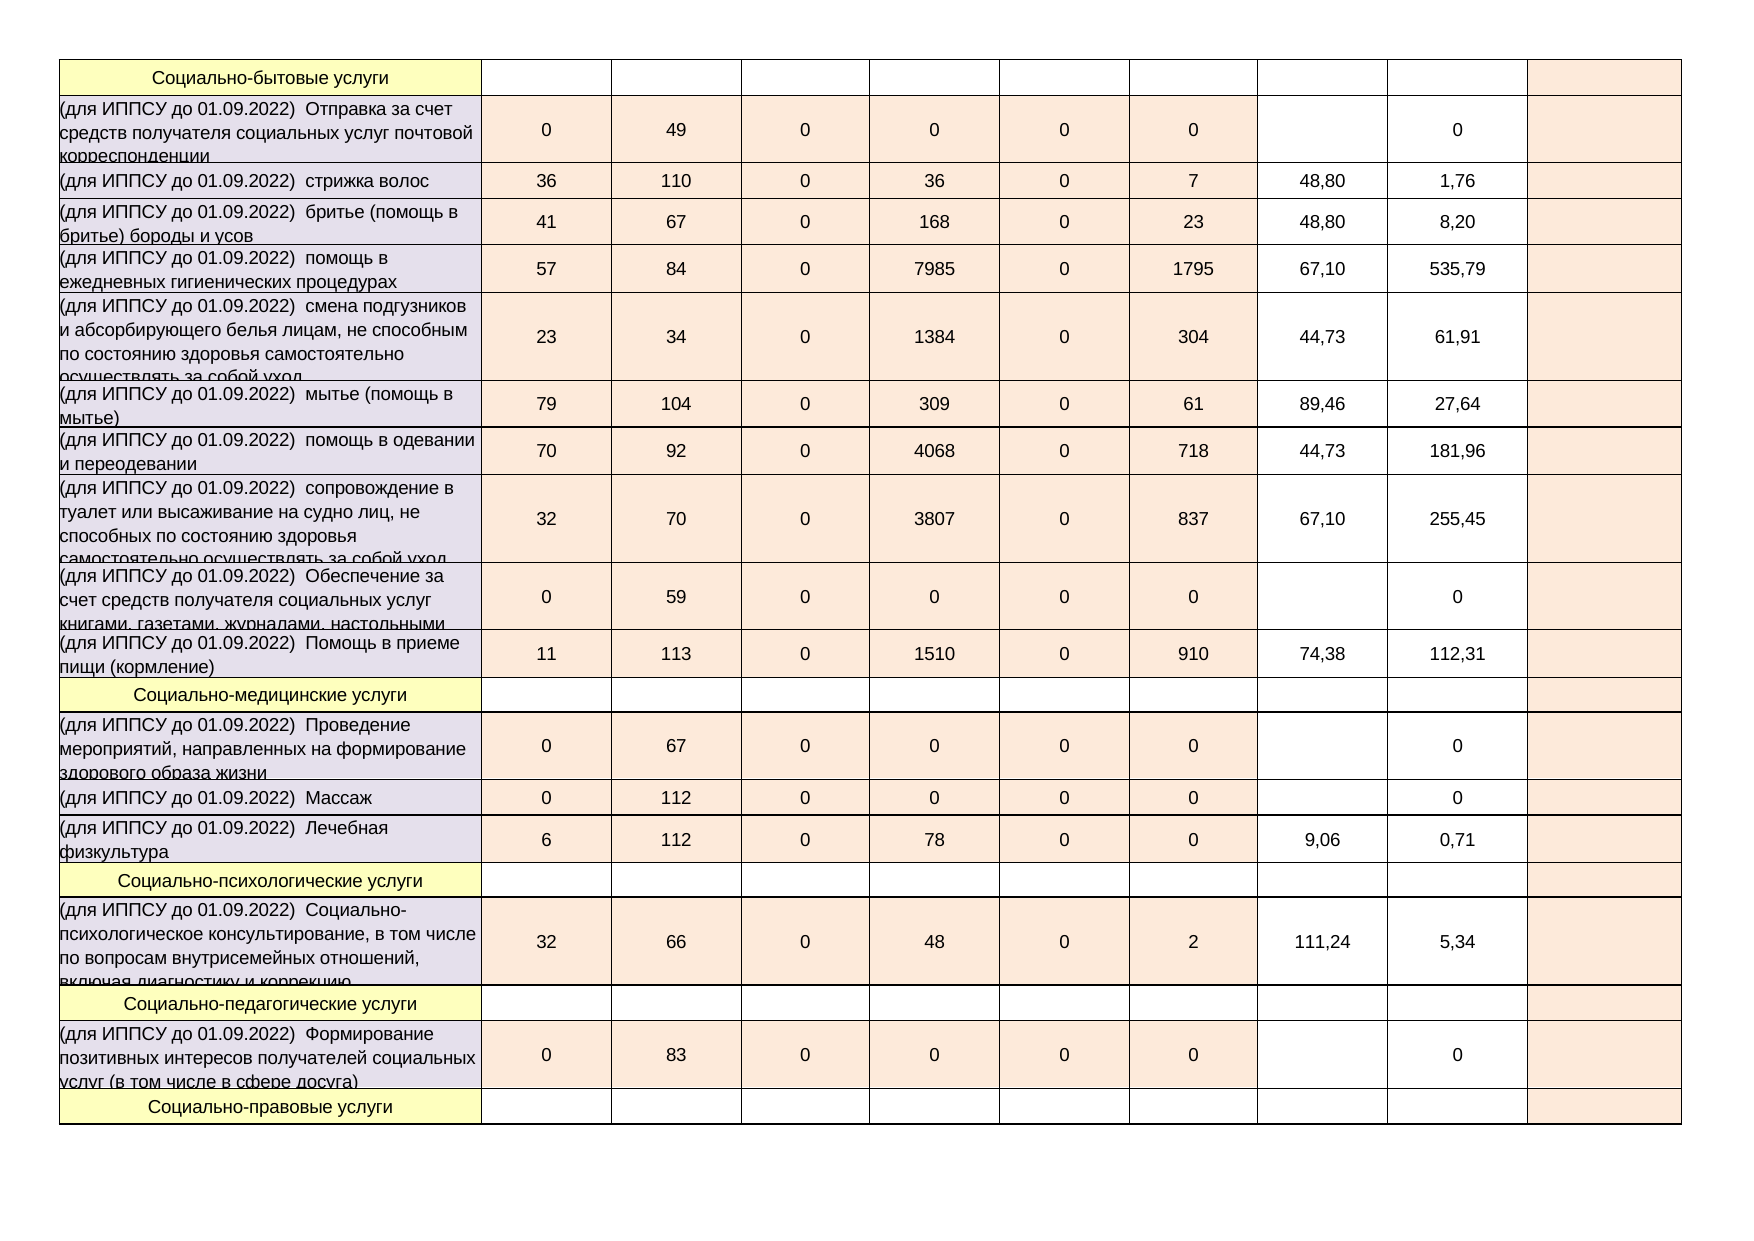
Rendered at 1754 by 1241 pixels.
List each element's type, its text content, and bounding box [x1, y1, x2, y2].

table_cell 309 [870, 381, 999, 426]
table_cell 0 [742, 898, 869, 984]
table_cell 36 [482, 163, 611, 198]
table_cell [482, 1089, 611, 1123]
table_cell [870, 60, 999, 95]
table_cell 66 [612, 898, 741, 984]
table_cell [1528, 1089, 1681, 1123]
table_cell [1528, 199, 1681, 244]
table_cell [1682, 59, 1687, 95]
table_cell 78 [870, 816, 999, 862]
table_cell [1682, 380, 1687, 426]
table_cell 837 [1130, 475, 1257, 562]
table_cell 44,73 [1258, 293, 1387, 380]
table_cell (для ИППСУ до 01.09.2022) Массаж [60, 780, 481, 814]
table_cell 1795 [1130, 245, 1257, 292]
table_cell [1682, 779, 1687, 814]
table_cell [1000, 60, 1129, 95]
table_cell [612, 863, 741, 896]
table_cell [1682, 629, 1687, 677]
table_cell (для ИППСУ до 01.09.2022) Социально-психологическое консультирование, в том числе по вопросам внутрисемейных отношений, включая диагностику и коррекцию [60, 898, 481, 984]
table_cell 67 [612, 713, 741, 778]
table_cell [1528, 986, 1681, 1020]
table_cell [870, 1089, 999, 1123]
table_cell 0 [870, 1021, 999, 1087]
table_cell 0 [1388, 563, 1527, 629]
table_cell 104 [612, 381, 741, 426]
table_cell 0 [1000, 630, 1129, 677]
table_cell [1682, 292, 1687, 380]
table_cell (для ИППСУ до 01.09.2022) сопровождение в туалет или высаживание на судно лиц, не способных по состоянию здоровья самостоятельно осуществлять за собой уход [60, 475, 481, 562]
table_cell [1528, 816, 1681, 862]
table_cell [1682, 984, 1687, 1020]
table_cell 112 [612, 780, 741, 814]
table_cell 0 [742, 630, 869, 677]
table_cell 0 [1000, 293, 1129, 380]
table_cell 112,31 [1388, 630, 1527, 677]
table_cell 1384 [870, 293, 999, 380]
table_cell 0 [870, 96, 999, 162]
table_cell 0 [742, 713, 869, 778]
table_cell [1528, 713, 1681, 778]
table_cell 2 [1130, 898, 1257, 984]
table_cell 0 [1130, 1021, 1257, 1087]
table_cell [1528, 381, 1681, 426]
table_cell [870, 678, 999, 711]
table_cell [1528, 96, 1681, 162]
table_cell (для ИППСУ до 01.09.2022) мытье (помощь в мытье) [60, 381, 481, 426]
table_cell (для ИППСУ до 01.09.2022) Лечебная физкультура [60, 816, 481, 862]
table_cell 0 [1000, 898, 1129, 984]
table_cell [1528, 780, 1681, 814]
table_cell [1682, 896, 1687, 984]
table_cell [1528, 475, 1681, 562]
table_cell [1130, 60, 1257, 95]
table_cell 304 [1130, 293, 1257, 380]
table_cell 0 [742, 475, 869, 562]
table_cell 0 [1000, 428, 1129, 474]
table_cell [1388, 60, 1527, 95]
table_cell [1258, 96, 1387, 162]
table_cell 110 [612, 163, 741, 198]
table_cell 67,10 [1258, 245, 1387, 292]
table_cell 535,79 [1388, 245, 1527, 292]
table_cell (для ИППСУ до 01.09.2022) Помощь в приеме пищи (кормление) [60, 630, 481, 677]
table_cell [1000, 678, 1129, 711]
table_cell [1258, 780, 1387, 814]
table_cell 34 [612, 293, 741, 380]
table_cell [742, 1089, 869, 1123]
table_cell 0 [742, 381, 869, 426]
table_cell 48,80 [1258, 199, 1387, 244]
table_cell [1682, 198, 1687, 244]
table_cell (для ИППСУ до 01.09.2022) Формирование позитивных интересов получателей социальных услуг (в том числе в сфере досуга) [60, 1021, 481, 1087]
table_cell [1682, 162, 1687, 198]
table_cell [1682, 95, 1687, 162]
table_cell 0 [742, 563, 869, 629]
table_cell [870, 863, 999, 896]
table_cell 0 [742, 780, 869, 814]
table_cell 0 [742, 293, 869, 380]
table_cell [1528, 428, 1681, 474]
table_cell [1388, 986, 1527, 1020]
table_cell [1130, 1089, 1257, 1123]
table_cell 5,34 [1388, 898, 1527, 984]
table_cell 0 [482, 713, 611, 778]
table_cell 181,96 [1388, 428, 1527, 474]
table_cell 0 [742, 245, 869, 292]
table_cell 0 [742, 1021, 869, 1087]
table_cell [1682, 677, 1687, 711]
table_cell [612, 986, 741, 1020]
table_cell 32 [482, 475, 611, 562]
table_cell [612, 678, 741, 711]
table_cell [1682, 1088, 1687, 1123]
table_cell 718 [1130, 428, 1257, 474]
table_cell (для ИППСУ до 01.09.2022) стрижка волос [60, 163, 481, 198]
table_cell [1388, 1089, 1527, 1123]
table_cell [1528, 898, 1681, 984]
table_cell 0 [1000, 96, 1129, 162]
table_cell 11 [482, 630, 611, 677]
table_cell [1528, 60, 1681, 95]
table_cell [1130, 678, 1257, 711]
table_cell [1528, 163, 1681, 198]
table_cell [1258, 986, 1387, 1020]
table_cell 49 [612, 96, 741, 162]
table_cell 83 [612, 1021, 741, 1087]
table_cell [1130, 986, 1257, 1020]
table_cell 0 [1000, 563, 1129, 629]
table_cell 48 [870, 898, 999, 984]
table_cell [1000, 1089, 1129, 1123]
table_cell 0 [1000, 163, 1129, 198]
table_cell 0 [870, 563, 999, 629]
table_cell [1682, 814, 1687, 862]
table_cell [1130, 863, 1257, 896]
table_cell [1528, 1021, 1681, 1087]
table_cell 7985 [870, 245, 999, 292]
table_cell 48,80 [1258, 163, 1387, 198]
table_cell 0 [1000, 1021, 1129, 1087]
table_cell 6 [482, 816, 611, 862]
table_cell [1000, 863, 1129, 896]
table_cell 255,45 [1388, 475, 1527, 562]
table_cell 0,71 [1388, 816, 1527, 862]
table_cell 0 [1000, 713, 1129, 778]
table_cell 0 [1388, 780, 1527, 814]
table_cell [1258, 1021, 1387, 1087]
table_cell [482, 60, 611, 95]
table_cell [870, 986, 999, 1020]
table_cell [482, 986, 611, 1020]
table_cell 0 [1130, 96, 1257, 162]
table_cell 0 [1000, 816, 1129, 862]
table_cell 84 [612, 245, 741, 292]
table_cell 0 [1130, 780, 1257, 814]
table_cell 3807 [870, 475, 999, 562]
table_cell 0 [1388, 713, 1527, 778]
table_cell [1258, 563, 1387, 629]
table_cell [612, 60, 741, 95]
table_cell 4068 [870, 428, 999, 474]
table_cell 0 [482, 96, 611, 162]
table_cell 0 [482, 1021, 611, 1087]
table_cell [1528, 245, 1681, 292]
table_cell [1682, 426, 1687, 474]
table_cell 79 [482, 381, 611, 426]
table_cell 41 [482, 199, 611, 244]
table_cell 0 [1000, 475, 1129, 562]
table_cell [1528, 863, 1681, 896]
table_cell 910 [1130, 630, 1257, 677]
table_cell 0 [482, 563, 611, 629]
table_cell 0 [1130, 563, 1257, 629]
table_cell 92 [612, 428, 741, 474]
table_cell 0 [1000, 245, 1129, 292]
table_cell [1258, 678, 1387, 711]
table_cell 0 [742, 199, 869, 244]
table_cell 32 [482, 898, 611, 984]
table_cell 27,64 [1388, 381, 1527, 426]
table_cell 0 [742, 163, 869, 198]
table_cell [482, 863, 611, 896]
table_cell [1258, 863, 1387, 896]
table_cell 1,76 [1388, 163, 1527, 198]
table_cell (для ИППСУ до 01.09.2022) бритье (помощь в бритье) бороды и усов [60, 199, 481, 244]
table_cell 0 [1388, 1021, 1527, 1087]
table_cell 23 [1130, 199, 1257, 244]
table_cell 67 [612, 199, 741, 244]
table_cell Социально-педагогические услуги [60, 986, 481, 1020]
table_cell 168 [870, 199, 999, 244]
table_cell Социально-бытовые услуги [60, 60, 481, 95]
table_cell (для ИППСУ до 01.09.2022) смена подгузников и абсорбирующего белья лицам, не способным по состоянию здоровья самостоятельно осуществлять за собой уход [60, 293, 481, 380]
table_cell 44,73 [1258, 428, 1387, 474]
table_cell [742, 678, 869, 711]
table_cell 36 [870, 163, 999, 198]
table_cell [742, 60, 869, 95]
table_cell 1510 [870, 630, 999, 677]
table_cell (для ИППСУ до 01.09.2022) помощь в одевании и переодевании [60, 428, 481, 474]
table_cell 0 [1000, 199, 1129, 244]
table_cell [1388, 678, 1527, 711]
table_cell 70 [612, 475, 741, 562]
table_cell 0 [1000, 381, 1129, 426]
table_cell [1682, 862, 1687, 896]
table_cell 0 [742, 96, 869, 162]
table_cell (для ИППСУ до 01.09.2022) Отправка за счет средств получателя социальных услуг почтовой корреспонденции [60, 96, 481, 162]
table_cell [1528, 293, 1681, 380]
table_cell Социально-психологические услуги [60, 863, 481, 896]
table_cell 57 [482, 245, 611, 292]
table_cell [742, 863, 869, 896]
table_cell [1528, 678, 1681, 711]
table_cell 0 [1130, 816, 1257, 862]
table_cell (для ИППСУ до 01.09.2022) Обеспечение за счет средств получателя социальных услуг книгами, газетами, журналами, настольными играми [60, 563, 481, 629]
table_cell Социально-медицинские услуги [60, 678, 481, 711]
table_cell [1258, 1089, 1387, 1123]
table_cell 112 [612, 816, 741, 862]
table_cell [1528, 563, 1681, 629]
table_cell [1682, 244, 1687, 292]
table_cell 7 [1130, 163, 1257, 198]
table_cell [1682, 562, 1687, 629]
table_cell 8,20 [1388, 199, 1527, 244]
table_cell 67,10 [1258, 475, 1387, 562]
table_cell [1682, 474, 1687, 562]
table_cell 111,24 [1258, 898, 1387, 984]
table_cell [612, 1089, 741, 1123]
table_cell [1000, 986, 1129, 1020]
table_cell 0 [1130, 713, 1257, 778]
table_cell [482, 678, 611, 711]
table_cell 23 [482, 293, 611, 380]
table_cell 9,06 [1258, 816, 1387, 862]
table_cell [742, 986, 869, 1020]
table_cell 0 [742, 816, 869, 862]
table_cell 0 [1388, 96, 1527, 162]
table_cell 0 [870, 780, 999, 814]
table_cell (для ИППСУ до 01.09.2022) Проведение мероприятий, направленных на формирование здорового образа жизни [60, 713, 481, 778]
table_cell 0 [870, 713, 999, 778]
table_cell 0 [742, 428, 869, 474]
table_cell [1388, 863, 1527, 896]
table_cell 113 [612, 630, 741, 677]
table_cell 89,46 [1258, 381, 1387, 426]
table_cell 0 [1000, 780, 1129, 814]
table_cell 74,38 [1258, 630, 1387, 677]
table_cell [1682, 1020, 1687, 1087]
table_cell (для ИППСУ до 01.09.2022) помощь в ежедневных гигиенических процедурах [60, 245, 481, 292]
table_cell [1258, 713, 1387, 778]
table_cell [1682, 711, 1687, 778]
table_cell 61,91 [1388, 293, 1527, 380]
table_cell 0 [482, 780, 611, 814]
table_cell 59 [612, 563, 741, 629]
table_cell Социально-правовые услуги [60, 1089, 481, 1123]
table_cell [1528, 630, 1681, 677]
table_cell 70 [482, 428, 611, 474]
table_cell 61 [1130, 381, 1257, 426]
table_cell [1258, 60, 1387, 95]
